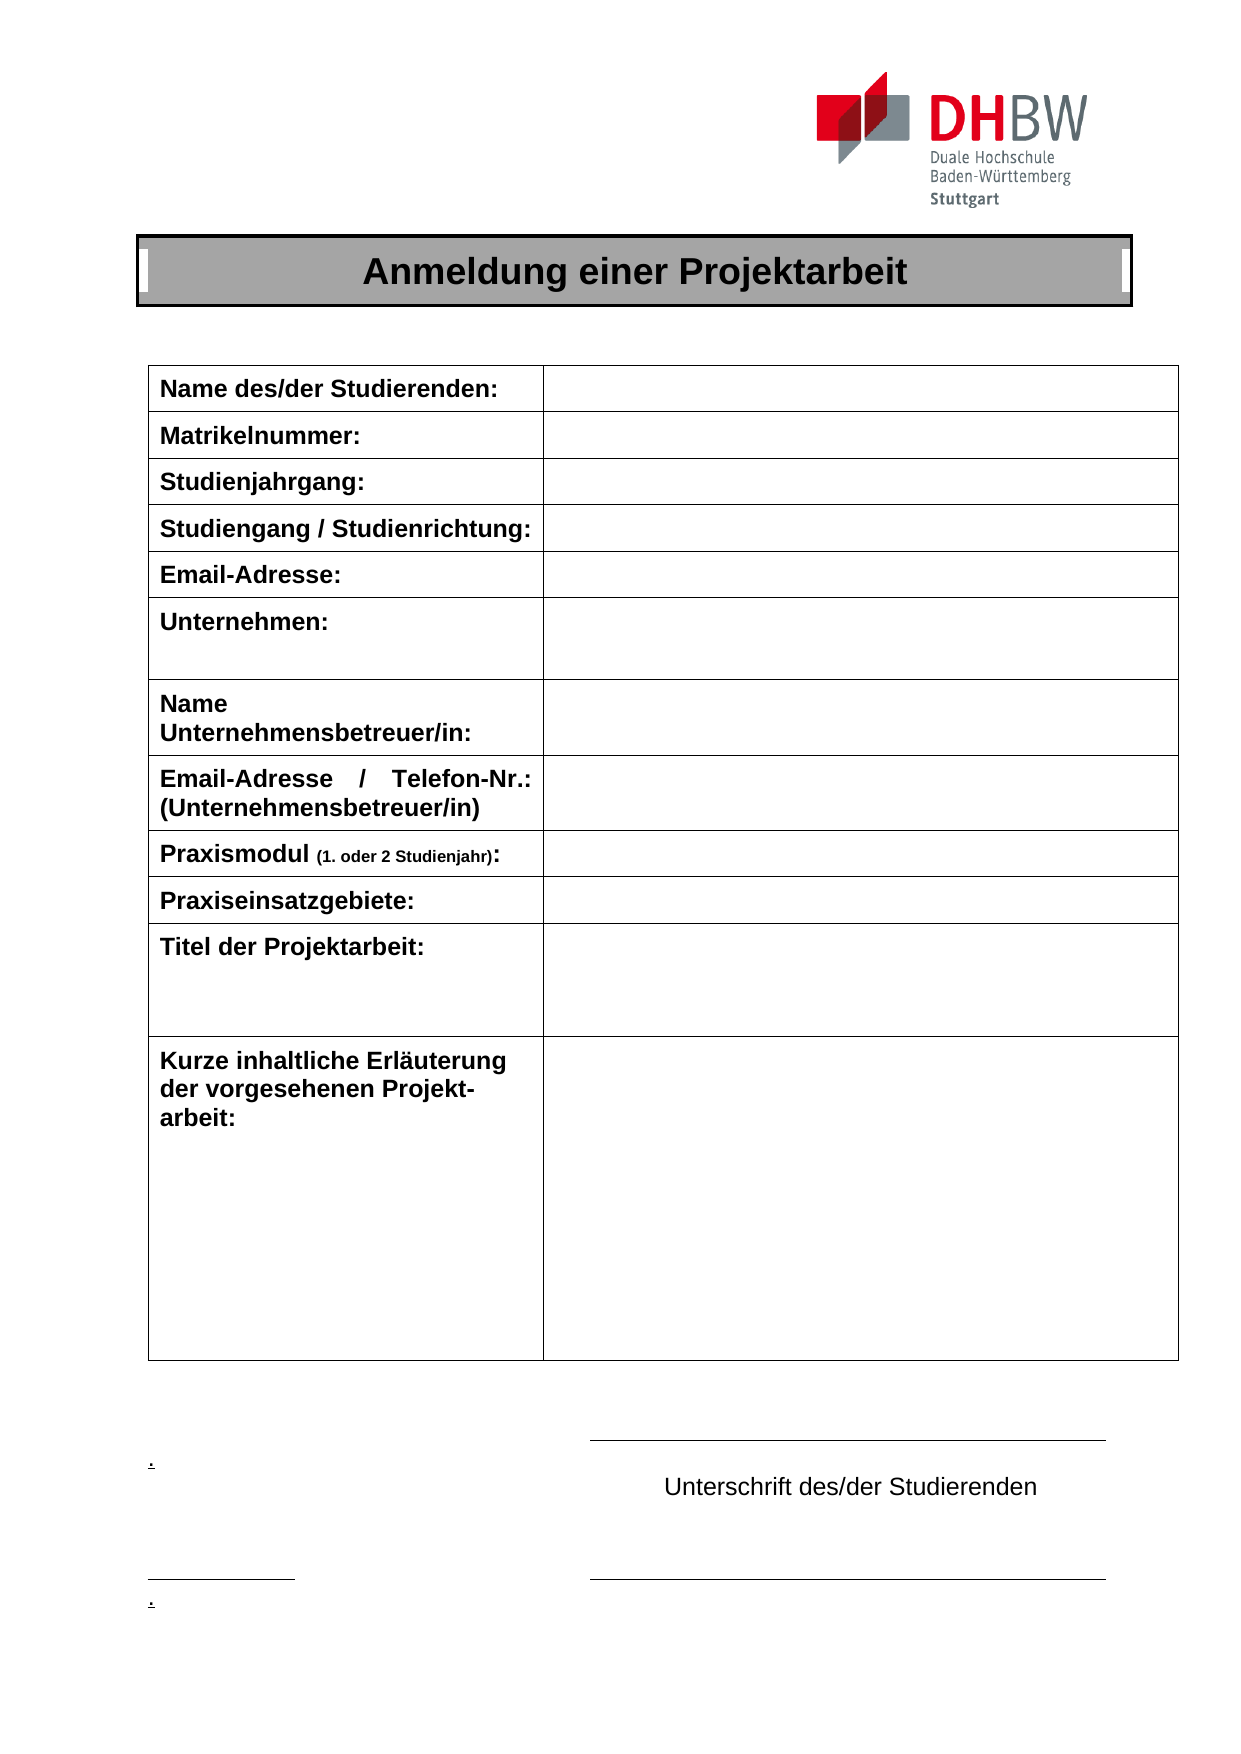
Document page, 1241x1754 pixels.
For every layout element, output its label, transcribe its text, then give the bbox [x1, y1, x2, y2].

table_cell Matrikelnummer: [149, 412, 543, 458]
table_cell Titel der Projektarbeit: [149, 924, 543, 1036]
table_cell [544, 505, 1178, 551]
table_cell [544, 756, 1178, 830]
table_cell Praxismodul (1. oder 2 Studienjahr): [149, 831, 543, 876]
text Anmeldung einer Projektarbeit [148, 249, 1122, 287]
table_cell Studiengang / Studienrichtung: [149, 505, 543, 551]
table_cell [544, 831, 1178, 876]
table_cell Name Unternehmensbetreuer/in: [149, 680, 543, 754]
table_cell Unternehmen: [149, 598, 543, 679]
table_cell Praxiseinsatzgebiete: [149, 877, 543, 923]
table_cell [544, 924, 1178, 1036]
table_header [544, 366, 1178, 411]
table_cell Kurze inhaltliche Erläuterung der vorgesehenen Projekt-arbeit: [149, 1037, 543, 1360]
table_cell [544, 552, 1178, 597]
text Unterschrift des/der Studierenden [148, 1471, 1122, 1500]
table_cell Email-Adresse / Telefon-Nr.: (Unternehmensbetreuer/in) [149, 756, 543, 830]
table_header Name des/der Studierenden: [149, 366, 543, 411]
table_cell [544, 459, 1178, 504]
table_cell Email-Adresse: [149, 552, 543, 597]
text . [148, 1558, 1122, 1610]
table_cell [544, 680, 1178, 754]
table_cell [544, 1037, 1178, 1360]
text . [148, 1419, 1122, 1471]
table_cell [544, 598, 1178, 679]
table_cell [544, 412, 1178, 458]
table_cell Studienjahrgang: [149, 459, 543, 504]
table_cell [544, 877, 1178, 923]
picture [816, 72, 1087, 208]
